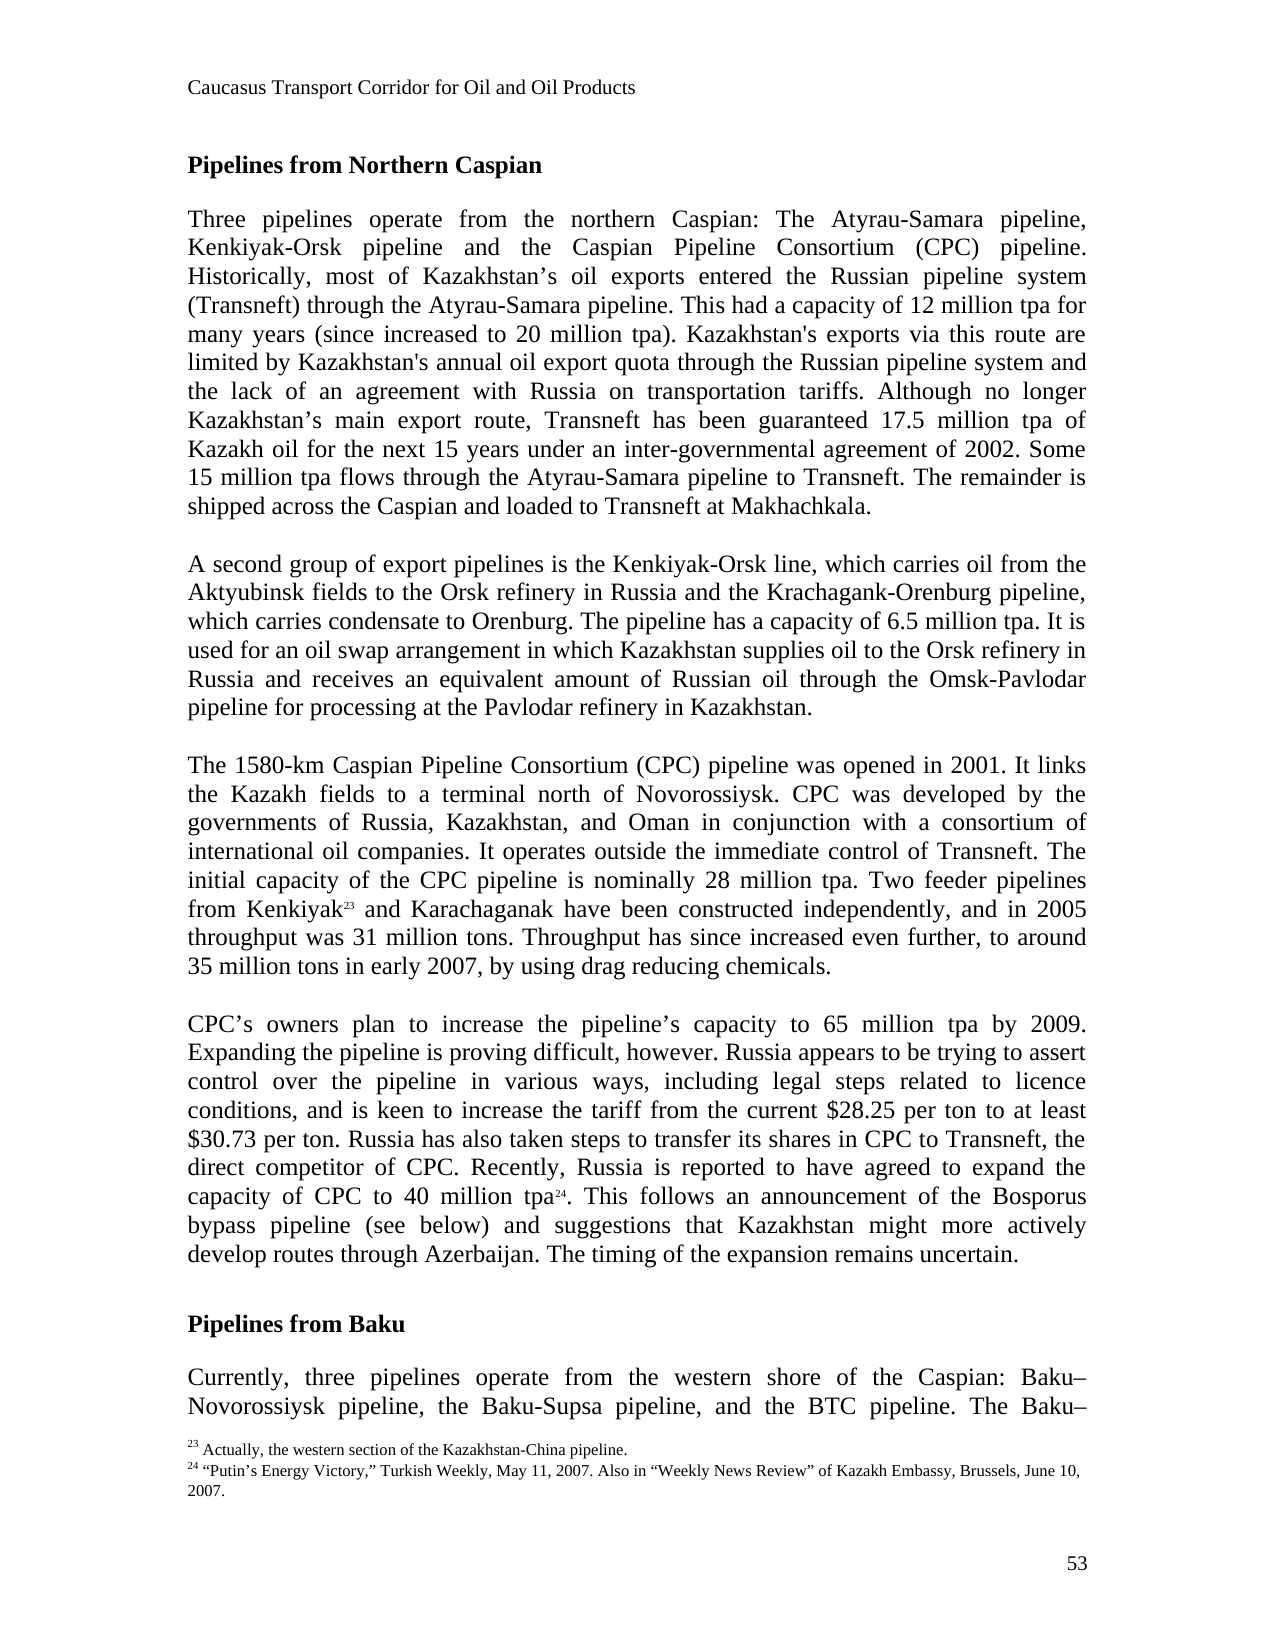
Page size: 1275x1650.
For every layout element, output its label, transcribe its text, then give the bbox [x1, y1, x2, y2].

subtitle Pipelines from [187, 150, 1087, 179]
text The 1580-km Caspian Pipeline Consortium (CPC) pipeline was opened in 2001. It links the Kazakh fields to a terminal north of . CPC was developed by the governments of , , and in conjunction with a consortium of international oil companies. It operates outside the immediate control of Transneft. The initial capacity of the CPC pipeline is nominally 28 million tpa. Two feeder pipelines from Kenkiyak and Karachaganak have been constructed independently, and in 2005 throughput was 31 million tons. Throughput has since increased even further, to around 35 million tons in early 2007, by using drag reducing chemicals. [187, 750, 1087, 980]
text Three pipelines operate from the northern Caspian: The Atyrau-Samara pipeline, Kenkiyak-Orsk pipeline and the Caspian Pipeline Consortium (CPC) pipeline. Historically, most of ’s oil exports entered the Russian pipeline system (Transneft) through the Atyrau-Samara pipeline. This had a capacity of 12 million tpa for many years (since increased to 20 million tpa). 's exports via this route are limited by 's annual oil export quota through the Russian pipeline system and the lack of an agreement with on transportation tariffs. Although no longer ’s main export route, Transneft has been guaranteed 17.5 million tpa of Kazakh oil for the next 15 years under an inter-governmental agreement of 2002. Some 15 million tpa flows through the Atyrau-Samara pipeline to Transneft. The remainder is shipped across the Caspian and loaded to Transneft at . [187, 204, 1087, 520]
text A second group of export pipelines is the Kenkiyak-Orsk line, which carries oil from the fields to the refinery in and the Krachagank-Orenburg pipeline, which carries condensate to . The pipeline has a capacity of 6.5 million tpa. It is used for an oil swap arrangement in which supplies oil to the refinery in and receives an equivalent amount of Russian oil through the Omsk-Pavlodar pipeline for processing at the refinery in . [187, 549, 1087, 721]
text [187, 1362, 1087, 1420]
text CPC’s owners plan to increase the pipeline’s capacity to 65 million tpa by 2009. Expanding the pipeline is proving difficult, however. appears to be trying to assert control over the pipeline in various ways, including legal steps related to licence conditions, and is keen to increase the tariff from the current $28.25 per ton to at least $30.73 per ton. has also taken steps to transfer its shares in CPC to Transneft, the direct competitor of CPC. Recently, is reported to have agreed to expand the capacity of CPC to 40 million tpa. This follows an announcement of the Bosporus bypass pipeline (see below) and suggestions that might more actively develop routes through . The timing of the expansion remains uncertain. [187, 1009, 1087, 1267]
subtitle Pipelines from [187, 1309, 1087, 1337]
